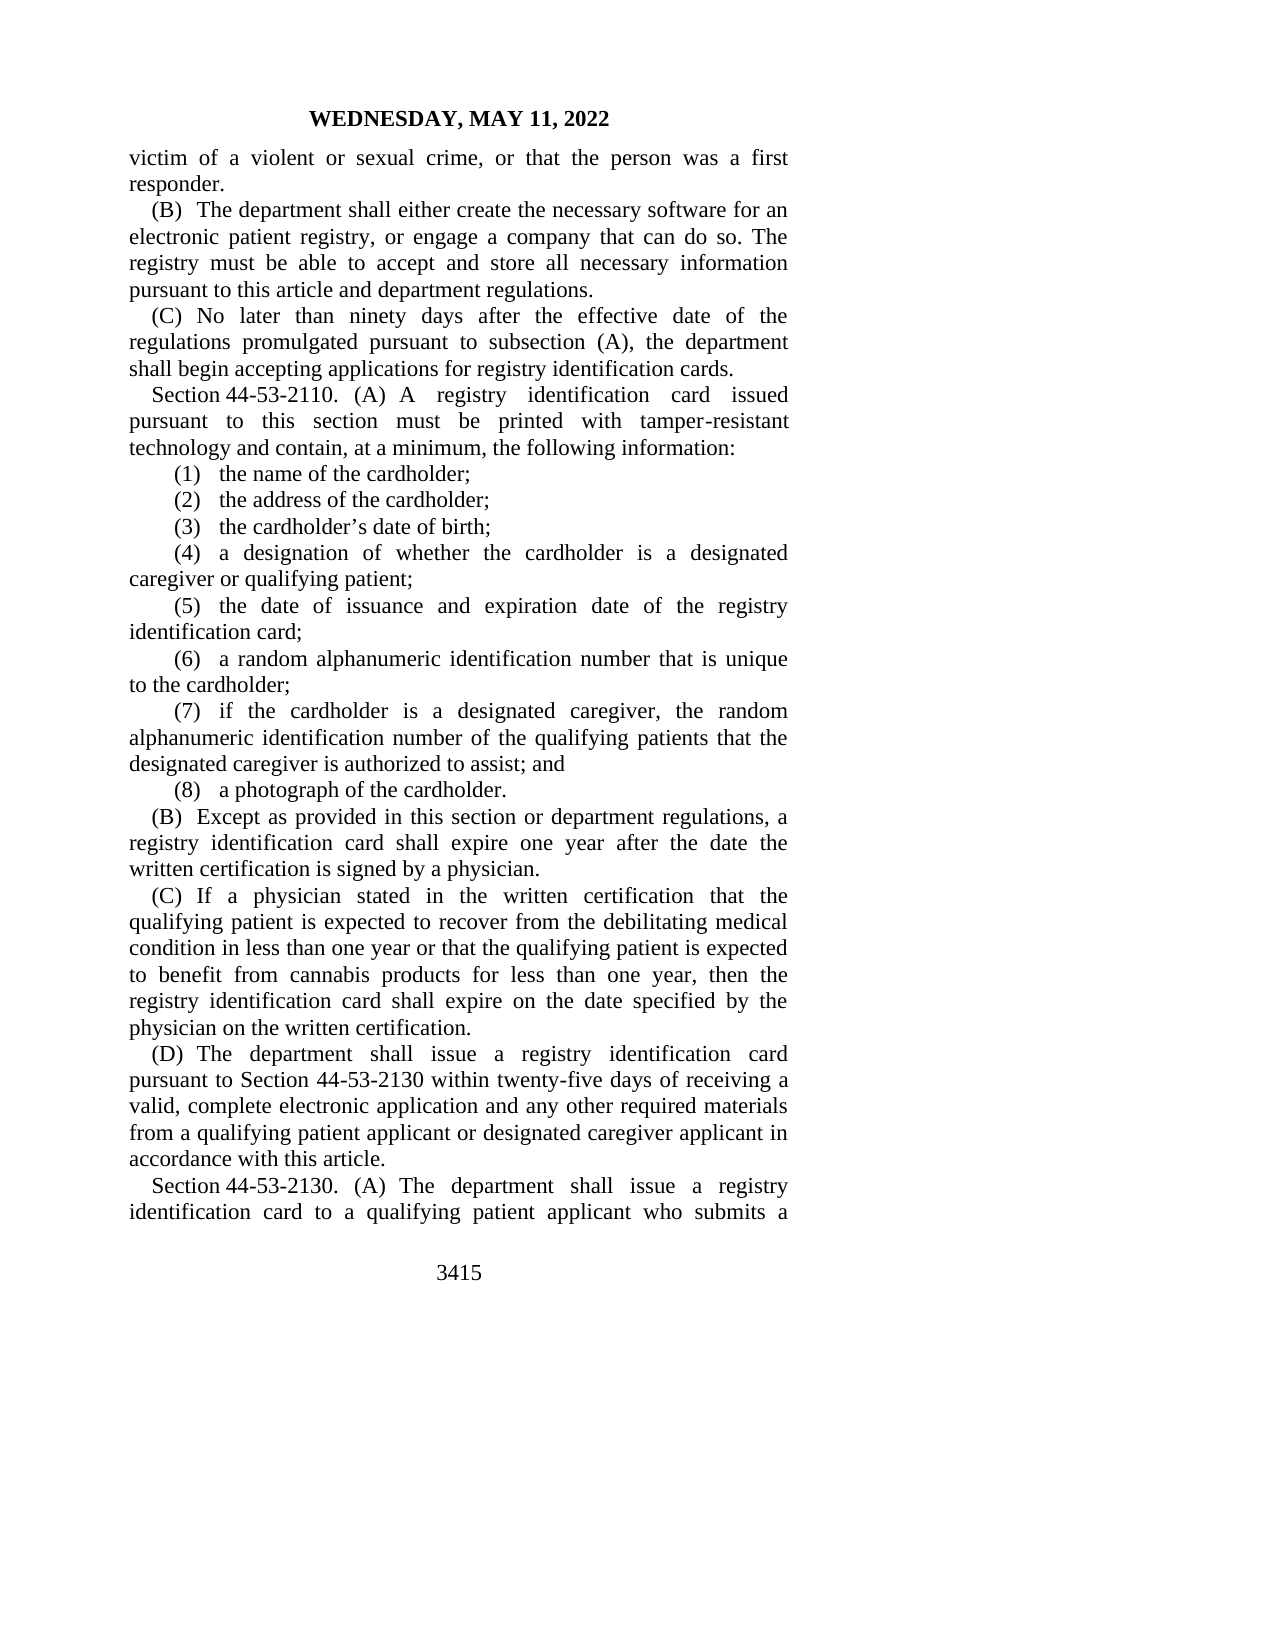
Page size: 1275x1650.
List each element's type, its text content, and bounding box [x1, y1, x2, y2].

text Section 44-53-2110. (A) A registry identification card issued pursuant to this section must be printed with tamper-resistant technology and contain, at a minimum, the following information: [129, 381, 789, 460]
text (1) the name of the cardholder; [129, 460, 789, 486]
text (C) No later than ninety days after the effective date of the regulations promulgated pursuant to subsection (A), the department shall begin accepting applications for registry identification cards. [129, 302, 789, 381]
text (2) the address of the cardholder; [129, 486, 789, 513]
text (7) if the cardholder is a designated caregiver, the random alphanumeric identification number of the qualifying patients that the designated caregiver is authorized to assist; and [129, 697, 789, 776]
text (D) The department shall issue a registry identification card pursuant to Section 44-53-2130 within twenty-five days of receiving a valid, complete electronic application and any other required materials from a qualifying patient applicant or designated caregiver applicant in accordance with this article. [129, 1040, 789, 1172]
text (5) the date of issuance and expiration date of the registry identification card; [129, 592, 789, 644]
text (6) a random alphanumeric identification number that is unique to the cardholder; [129, 644, 789, 697]
text (B) Except as provided in this section or department regulations, a registry identification card shall expire one year after the date the written certification is signed by a physician. [129, 803, 789, 882]
text (4) a designation of whether the cardholder is a designated caregiver or qualifying patient; [129, 539, 789, 592]
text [129, 1172, 789, 1224]
text (3) the cardholder’s date of birth; [129, 513, 789, 539]
text (8) a photograph of the cardholder. [129, 776, 789, 803]
text (B) The department shall either create the necessary software for an electronic patient registry, or engage a company that can do so. The registry must be able to accept and store all necessary information pursuant to this article and department regulations. [129, 197, 789, 302]
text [129, 144, 789, 197]
text (C) If a physician stated in the written certification that the qualifying patient is expected to recover from the debilitating medical condition in less than one year or that the qualifying patient is expected to benefit from cannabis products for less than one year, then the registry identification card shall expire on the date specified by the physician on the written certification. [129, 882, 789, 1040]
